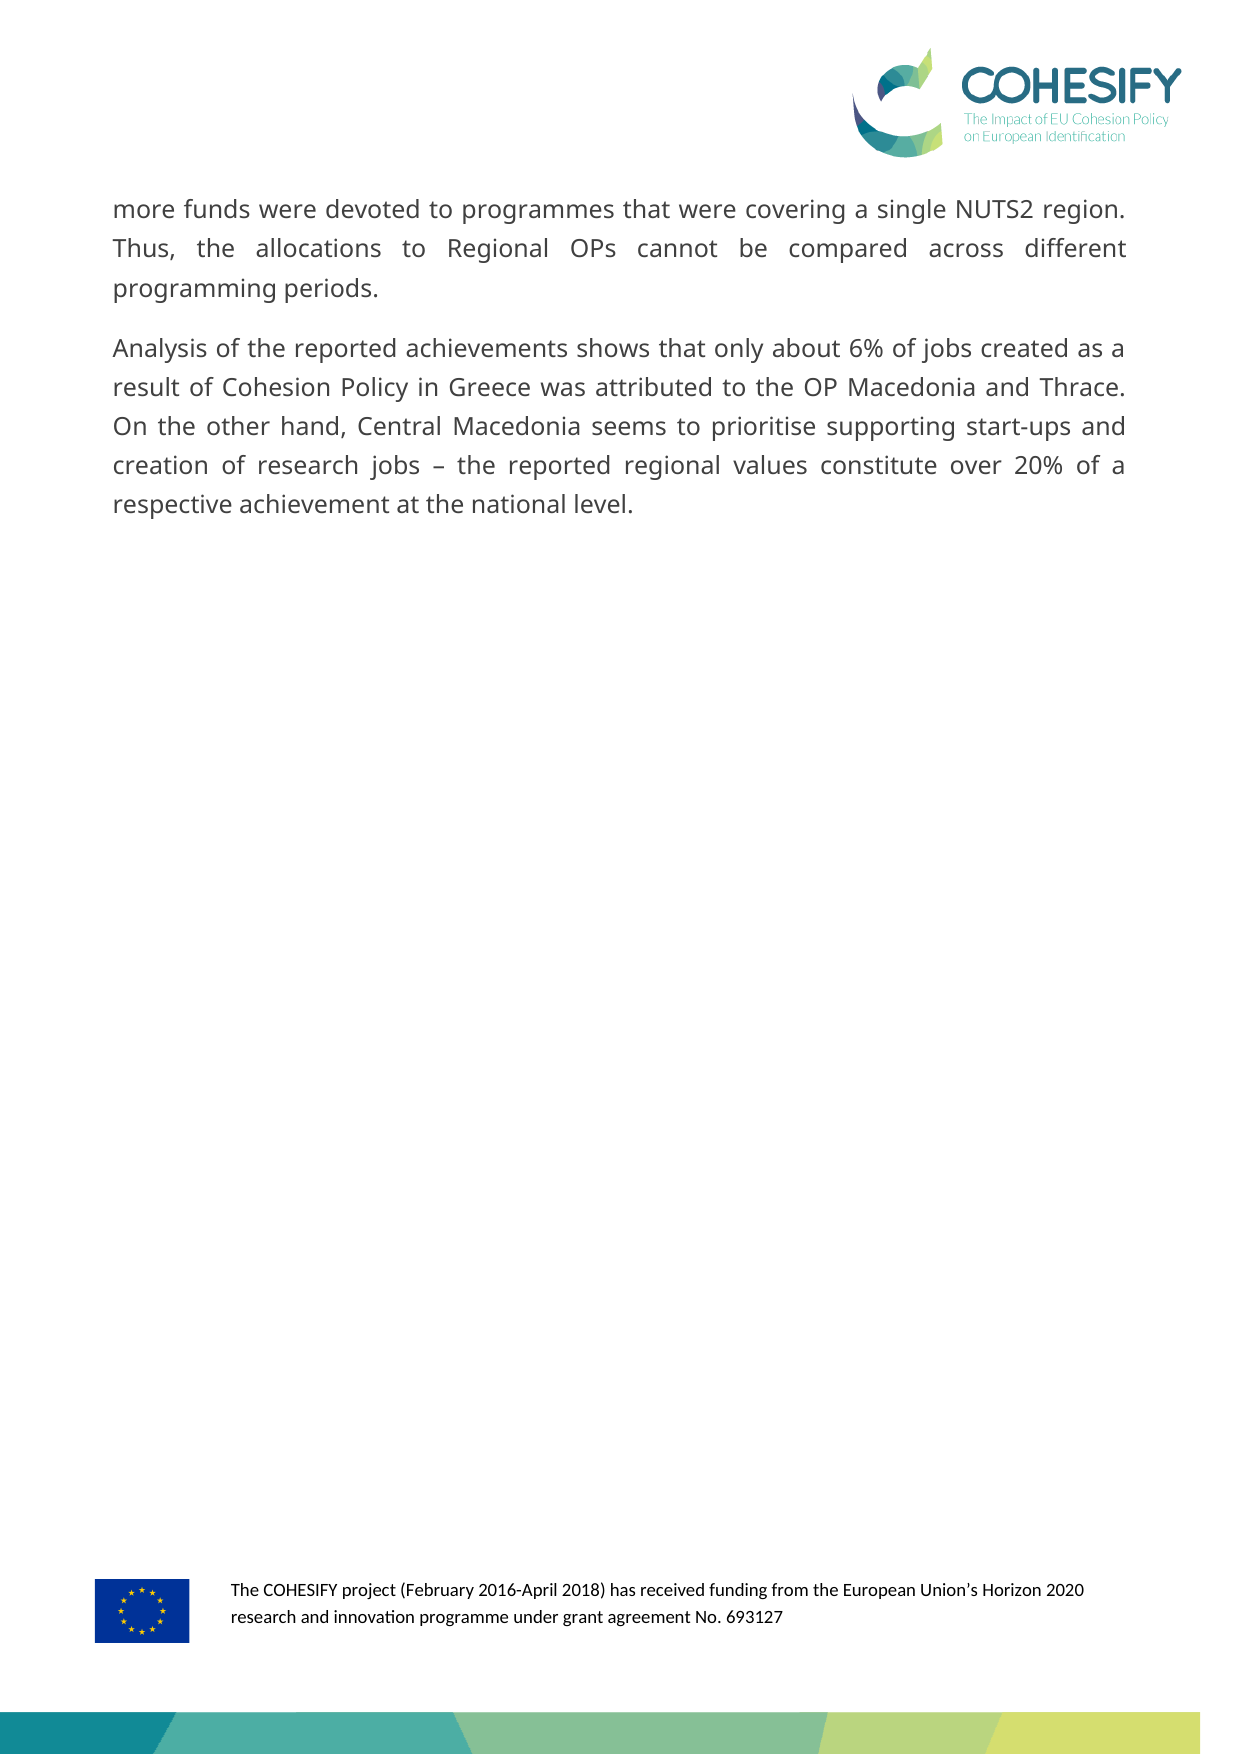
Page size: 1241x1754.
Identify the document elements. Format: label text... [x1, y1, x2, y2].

picture [94, 1579, 190, 1643]
picture [0, 1712, 1200, 1754]
picture [825, 19, 1202, 188]
text Analysis of the reported achievements shows that only about 6% of jobs created as a result of Cohesion Policy in Greece was attributed to the OP Macedonia and Thrace. On the other hand, Central Macedonia seems to prioritise supporting start-ups and creation of research jobs – the reported regional values constitute over 20% of a respective achievement at the national level. [112, 330, 1128, 521]
